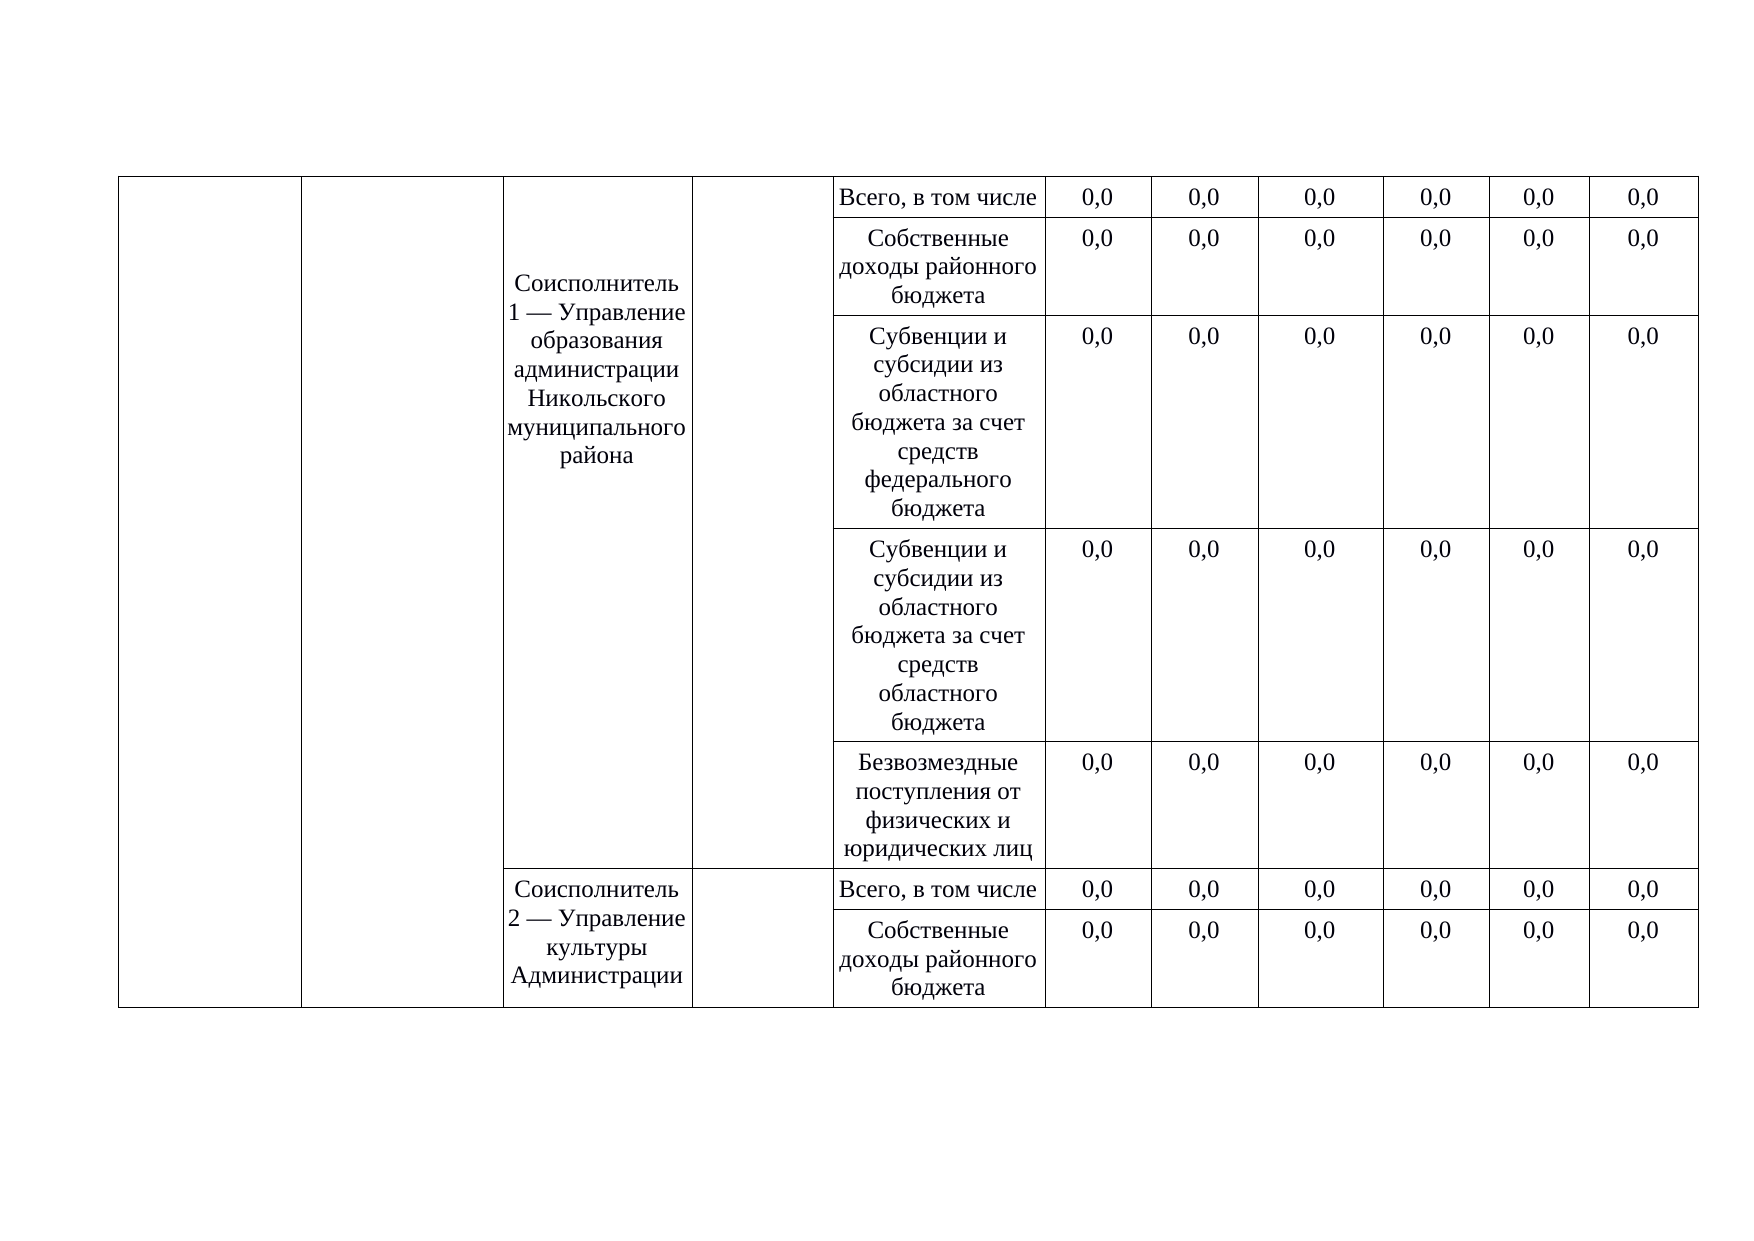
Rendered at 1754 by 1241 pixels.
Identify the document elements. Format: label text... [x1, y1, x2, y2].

table_cell 0,0 [1384, 869, 1489, 909]
table_cell 0,0 [1590, 529, 1698, 741]
table_cell 0,0 [1490, 910, 1589, 1007]
table_cell 0,0 [1384, 316, 1489, 528]
table_cell 0,0 [1490, 316, 1589, 528]
table_cell Безвозмездные поступления от физических и юридических лиц [834, 742, 1045, 868]
table_cell 0,0 [1259, 742, 1383, 868]
table_cell 0,0 [1490, 529, 1589, 741]
table_cell 0,0 [1046, 177, 1151, 216]
table_cell Субвенции и субсидии из областного бюджета за счет средств федерального бюджета [834, 316, 1045, 528]
table_cell Всего, в том числе [834, 869, 1045, 909]
table_cell 0,0 [1259, 529, 1383, 741]
table_cell 0,0 [1046, 869, 1151, 909]
table_cell 0,0 [1490, 869, 1589, 909]
table_cell 0,0 [1590, 910, 1698, 1007]
table_cell 0,0 [1152, 910, 1258, 1007]
table_cell 0,0 [1152, 529, 1258, 741]
table_cell 0,0 [1384, 910, 1489, 1007]
table_cell Всего, в том числе [834, 177, 1045, 216]
table_cell 0,0 [1152, 742, 1258, 868]
table_cell 0,0 [1152, 177, 1258, 216]
table_cell 0,0 [1590, 218, 1698, 314]
table_cell 0,0 [1490, 218, 1589, 314]
table_cell Субвенции и субсидии из областного бюджета за счет средств областного бюджета [834, 529, 1045, 741]
table_cell 0,0 [1590, 316, 1698, 528]
table_cell 0,0 [1259, 910, 1383, 1007]
table_cell 0,0 [1152, 869, 1258, 909]
table_cell 0,0 [1152, 316, 1258, 528]
table_cell Соисполнитель 2 — Управление культуры Администрации Никольского муниципального района ((МБУК РДК «РДК», МКУ «МБЦС») [504, 869, 692, 1007]
table_cell 0,0 [1384, 218, 1489, 314]
table_cell 0,0 [1152, 218, 1258, 314]
table_cell 0,0 [1046, 218, 1151, 314]
table_cell 0,0 [1590, 177, 1698, 216]
table_cell 0,0 [1384, 529, 1489, 741]
table_cell 0,0 [1590, 869, 1698, 909]
table_cell 0,0 [1046, 316, 1151, 528]
table_cell 0,0 [1490, 177, 1589, 216]
table_cell 0,0 [1046, 742, 1151, 868]
table_cell 0,0 [1259, 218, 1383, 314]
table_cell Собственные доходы районного бюджета [834, 910, 1045, 1007]
table_cell 0,0 [1259, 177, 1383, 216]
table_cell [693, 177, 833, 868]
table_cell 0,0 [1384, 177, 1489, 216]
table_cell 0,0 [1259, 869, 1383, 909]
table_cell 0,0 [1590, 742, 1698, 868]
table_cell 0,0 [1259, 316, 1383, 528]
table_cell Собственные доходы районного бюджета [834, 218, 1045, 314]
table_cell 0,0 [1384, 742, 1489, 868]
table_cell 0,0 [1490, 742, 1589, 868]
table_cell 0,0 [1046, 529, 1151, 741]
table_cell Соисполнитель 1 — Управление образования администрации Никольского муниципального района [504, 177, 692, 868]
table_cell 0,0 [1046, 910, 1151, 1007]
table_cell [693, 869, 833, 1007]
